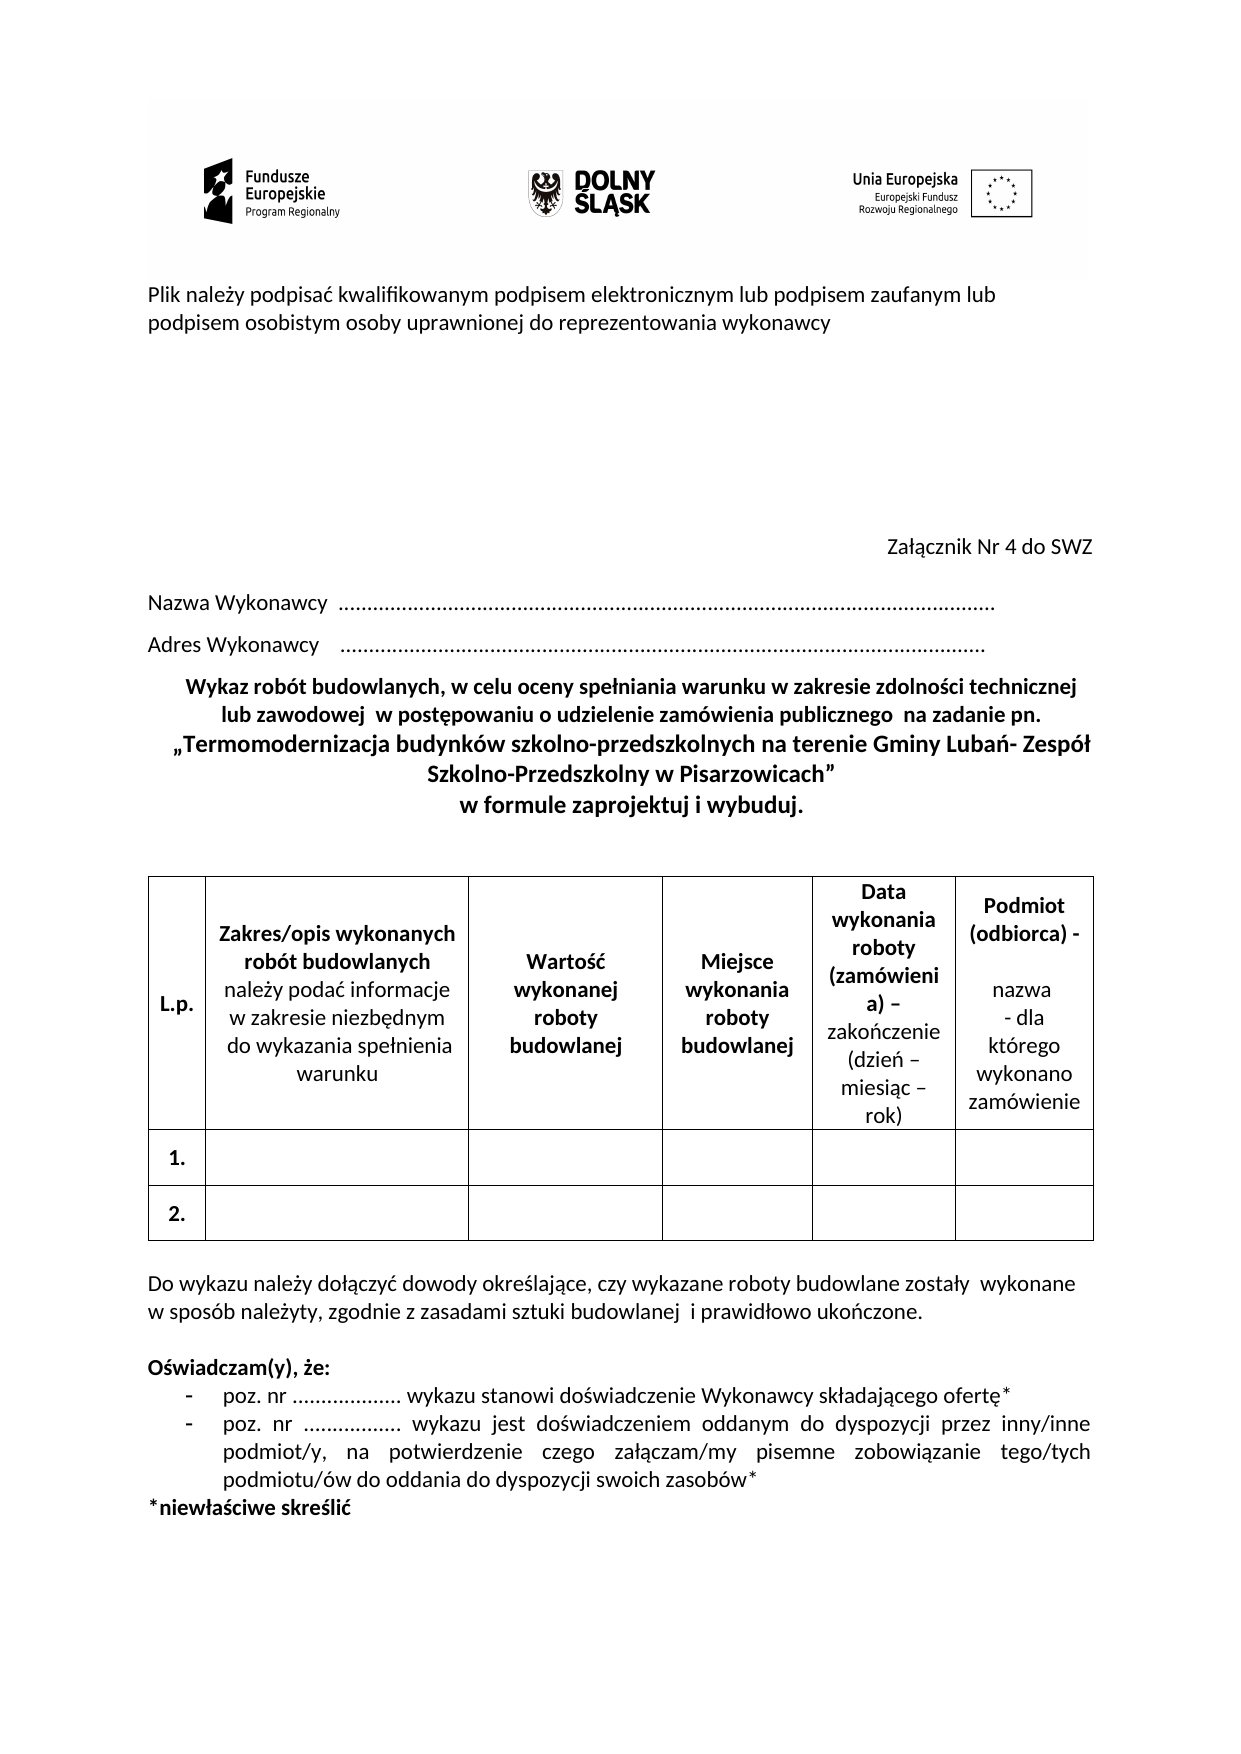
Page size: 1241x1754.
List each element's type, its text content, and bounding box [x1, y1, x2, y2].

table_cell [469, 1130, 662, 1185]
table_header Data wykonania roboty (zamówienia) – zakończenie (dzień – miesiąc – rok) [813, 877, 955, 1129]
text Adres Wykonawcy ................................................................................................................ [148, 630, 1093, 658]
table_cell [206, 1186, 468, 1240]
text Załącznik Nr 4 do SWZ [148, 532, 1093, 560]
table_header L.p. [149, 877, 205, 1129]
list poz. nr ................... wykazu stanowi doświadczenie Wykonawcy składającego ofertę* [185, 1381, 1093, 1409]
table_cell [813, 1186, 955, 1240]
table_header Podmiot (odbiorca) - nazwa - dla którego wykonano zamówienie [956, 877, 1093, 1129]
table_cell [956, 1186, 1093, 1240]
table_cell [813, 1130, 955, 1185]
text w formule zaprojektuj i wybuduj. [171, 789, 1093, 820]
text Plik należy podpisać kwalifikowanym podpisem elektronicznym lub podpisem zaufanym lub podpisem osobistym osoby uprawnionej do reprezentowania wykonawcy [148, 148, 1093, 336]
table_cell [663, 1130, 812, 1185]
table_cell [206, 1130, 468, 1185]
table_cell [663, 1186, 812, 1240]
text Oświadczam(y), że: [148, 1353, 1093, 1381]
table_header Wartość wykonanej roboty budowlanej [469, 877, 662, 1129]
table_header Zakres/opis wykonanych robót budowlanych należy podać informacje w zakresie niezbędnym do wykazania spełnienia warunku [206, 877, 468, 1129]
text Do wykazu należy dołączyć dowody określające, czy wykazane roboty budowlane zostały wykonane w sposób należyty, zgodnie z zasadami sztuki budowlanej i prawidłowo ukończone. [148, 1269, 1093, 1325]
text *niewłaściwe skreślić [148, 1493, 1093, 1521]
table_cell 2. [149, 1186, 205, 1240]
table_cell [469, 1186, 662, 1240]
table_cell [956, 1130, 1093, 1185]
text Wykaz robót budowlanych, w celu oceny spełniania warunku w zakresie zdolności technicznej lub zawodowej w postępowaniu o udzielenie zamówienia publicznego na zadanie pn. „Termomodernizacja budynków szkolno-przedszkolnych na terenie Gminy Lubań- Zespół Szkolno-Przedszkolny w Pisarzowicach” [171, 672, 1093, 789]
text Nazwa Wykonawcy .................................................................................................................. [148, 588, 1093, 616]
table_cell 1. [149, 1130, 205, 1185]
table_header Miejsce wykonania roboty budowlanej [663, 877, 812, 1129]
picture [147, 98, 1089, 280]
list poz. nr ................. wykazu jest doświadczeniem oddanym do dyspozycji przez inny/inne podmiot/y, na potwierdzenie czego załączam/my pisemne zobowiązanie tego/tych podmiotu/ów do oddania do dyspozycji swoich zasobów* [185, 1409, 1093, 1493]
